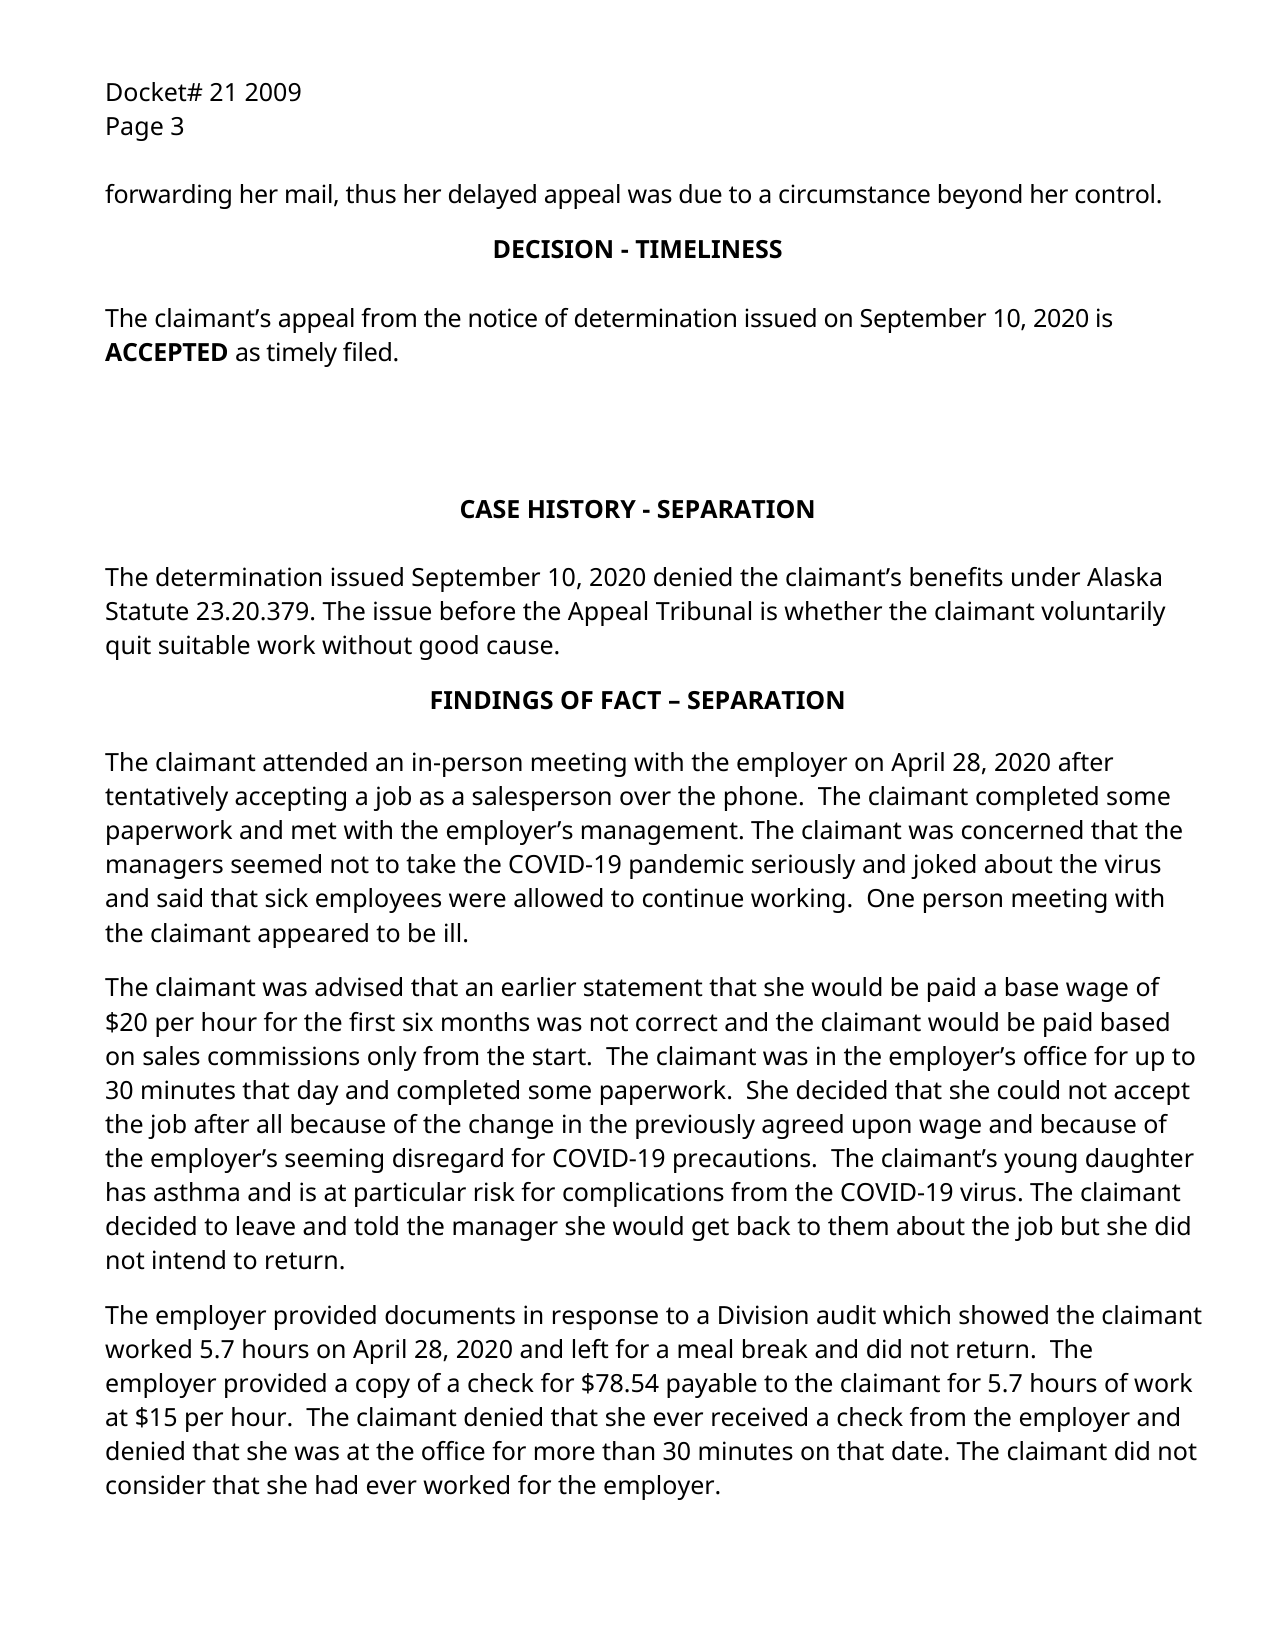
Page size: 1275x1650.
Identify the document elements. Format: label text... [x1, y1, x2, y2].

subtitle FINDINGS OF FACT – SEPARATION [105, 682, 1170, 717]
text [105, 177, 1170, 211]
text The employer provided documents in response to a Division audit which showed the claimant worked 5.7 hours on April 28, 2020 and left for a meal break and did not return. The employer provided a copy of a check for $78.54 payable to the claimant for 5.7 hours of work at $15 per hour. The claimant denied that she ever received a check from the employer and denied that she was at the office for more than 30 minutes on that date. The claimant did not consider that she had ever worked for the employer. [105, 1297, 1207, 1502]
text The claimant attended an in-person meeting with the employer on April 28, 2020 after tentatively accepting a job as a salesperson over the phone. The claimant completed some paperwork and met with the employer’s management. The claimant was concerned that the managers seemed not to take the COVID-19 pandemic seriously and joked about the virus and said that sick employees were allowed to continue working. One person meeting with the claimant appeared to be ill. [105, 745, 1207, 949]
text The claimant’s appeal from the notice of determination issued on September 10, 2020 is ACCEPTED as timely filed. [105, 300, 1170, 368]
text The determination issued September 10, 2020 denied the claimant’s benefits under Alaska Statute 23.20.379. The issue before the Appeal Tribunal is whether the claimant voluntarily quit suitable work without good cause. [105, 559, 1170, 662]
subtitle CASE HISTORY - SEPARATION [105, 491, 1170, 525]
subtitle DECISION - TIMELINESS [105, 232, 1170, 266]
text The claimant was advised that an earlier statement that she would be paid a base wage of $20 per hour for the first six months was not correct and the claimant would be paid based on sales commissions only from the start. The claimant was in the employer’s office for up to 30 minutes that day and completed some paperwork. She decided that she could not accept the job after all because of the change in the previously agreed upon wage and because of the employer’s seeming disregard for COVID-19 precautions. The claimant’s young daughter has asthma and is at particular risk for complications from the COVID-19 virus. The claimant decided to leave and told the manager she would get back to them about the job but she did not intend to return. [105, 970, 1207, 1277]
